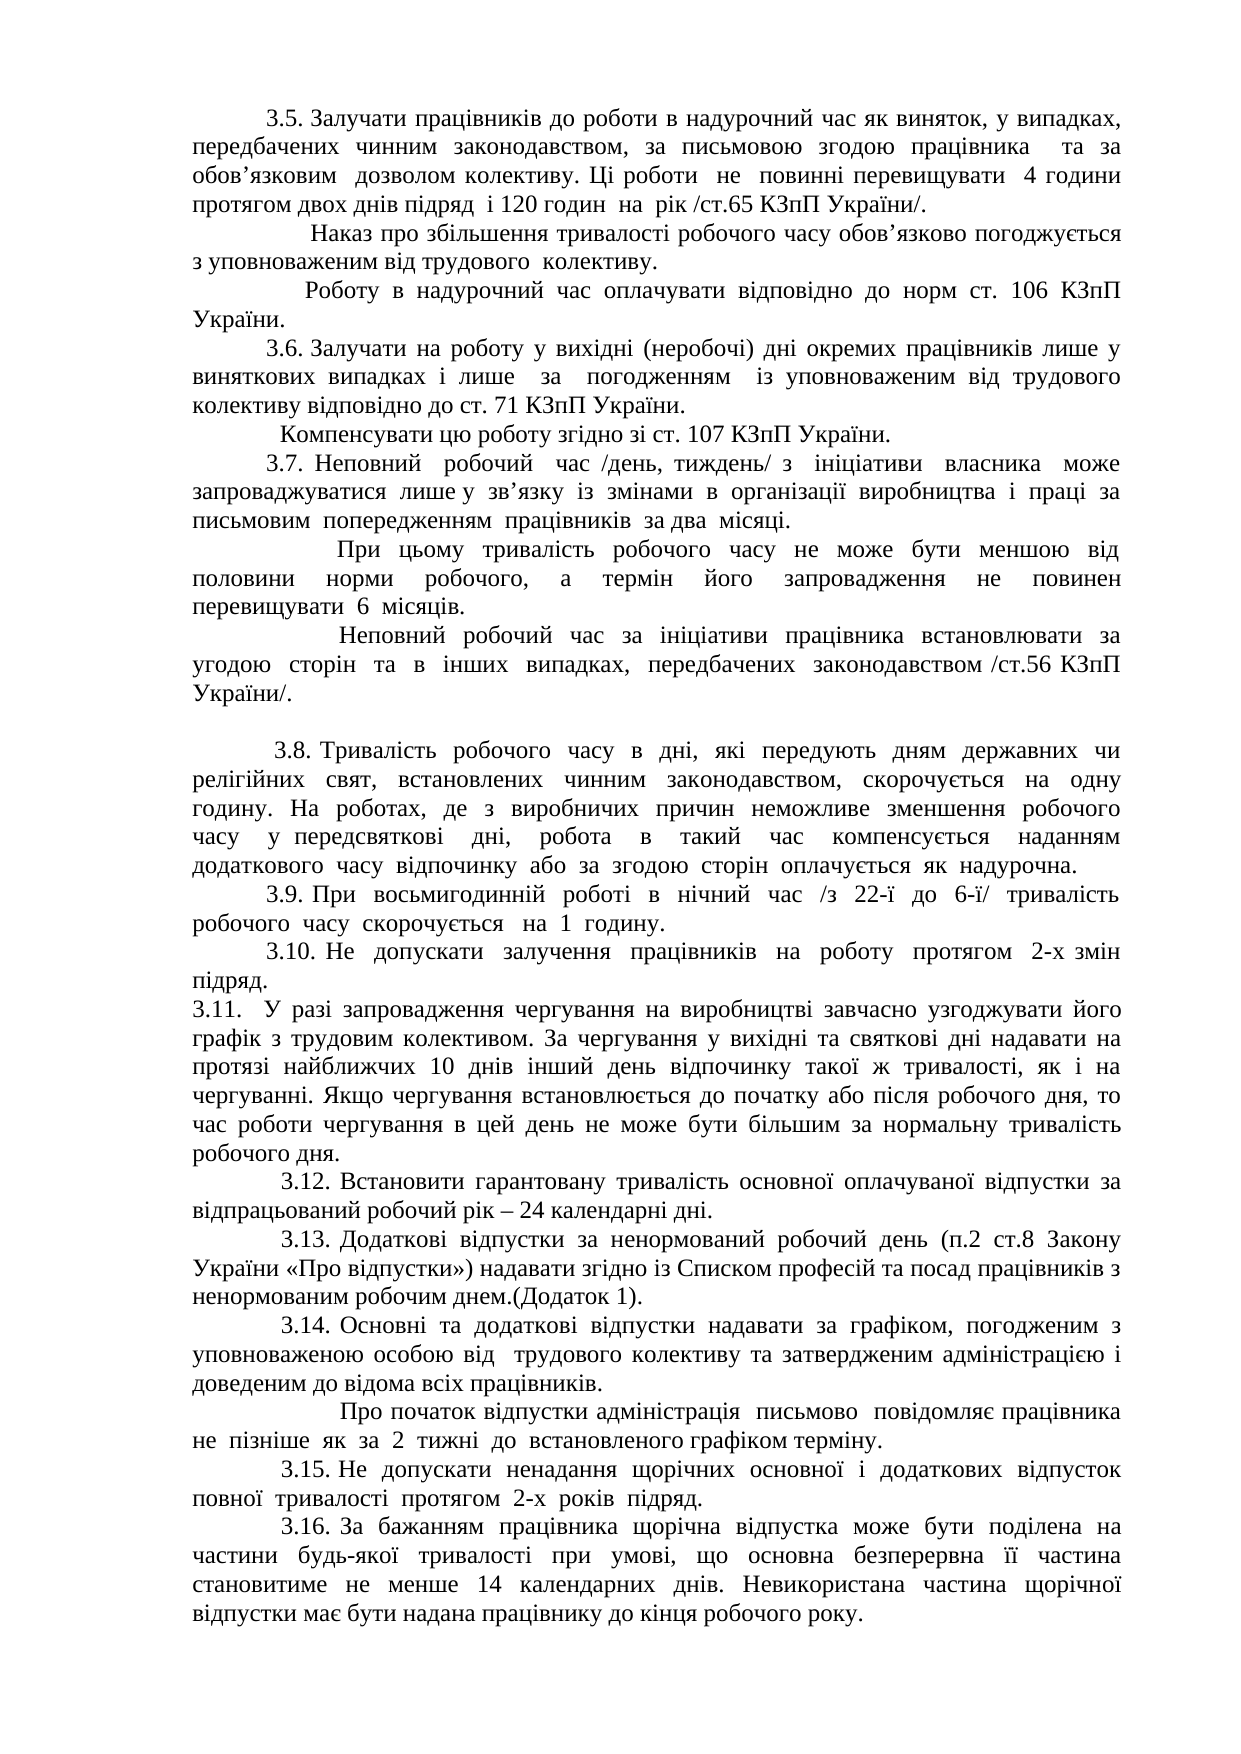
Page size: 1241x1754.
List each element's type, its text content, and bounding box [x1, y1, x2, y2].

text 3.10. Не допускати залучення працівників на роботу протягом 2-х змін підряд. [192, 936, 1122, 994]
list Залучати працівників до роботи в надурочний час як виняток, у випадках, передбачених чинним законодавством, за письмовою згодою працівника та за обов’язковим дозволом колективу. Ці роботи не повинні перевищувати 4 години протягом двох днів підряд і 120 годин на рік /ст.65 КЗпП України/. [192, 103, 1122, 218]
text 3.14. Основні та додаткові відпустки надавати за графіком, погодженим з уповноваженою особою від трудового колективу та затвердженим адміністрацією і доведеним до відома всіх працівників. [192, 1310, 1122, 1396]
text 3.8. Тривалість робочого часу в дні, які передують дням державних чи релігійних свят, встановлених чинним законодавством, скорочується на одну годину. На роботах, де з виробничих причин неможливе зменшення робочого часу у передсвяткові дні, робота в такий час компенсується наданням додаткового часу відпочинку або за згодою сторін оплачується як надурочна. [192, 735, 1122, 879]
text 3.16. За бажанням працівника щорічна відпустка може бути поділена на частини будь-якої тривалості при умові, що основна безперервна її частина становитиме не менше 14 календарних днів. Невикористана частина щорічної відпустки має бути надана працівнику до кінця робочого року. [192, 1511, 1122, 1626]
list Залучати на роботу у вихідні (неробочі) дні окремих працівників лише у виняткових випадках і лише за погодженням із уповноваженим від трудового колективу відповідно до ст. 71 КЗпП України. [192, 333, 1122, 419]
text 3.7. Неповний робочий час /день, тиждень/ з ініціативи власника може запроваджуватися лише у зв’язку із змінами в організації виробництва і праці за письмовим попередженням працівників за два місяці. [192, 448, 1122, 534]
text 3.12. Встановити гарантовану тривалість основної оплачуваної відпустки за відпрацьований робочий рік – 24 календарні дні. [192, 1166, 1122, 1224]
text 3.9. При восьмигодинній роботі в нічний час /з 22-ї до 6-ї/ тривалість робочого часу скорочується на 1 годину. [192, 879, 1122, 936]
text 3.15. Не допускати ненадання щорічних основної і додаткових відпусток повної тривалості протягом 2-х років підряд. [192, 1454, 1122, 1511]
text Роботу в надурочний час оплачувати відповідно до норм ст. 106 КЗпП України. [192, 275, 1122, 333]
text Компенсувати цю роботу згідно зі ст. 107 КЗпП України. [192, 419, 1122, 448]
text Наказ про збільшення тривалості робочого часу обов’язково погоджується з уповноваженим від трудового колективу. [192, 218, 1122, 275]
text Неповний робочий час за ініціативи працівника встановлювати за угодою сторін та в інших випадках, передбачених законодавством /ст.56 КЗпП України/. [192, 620, 1122, 706]
text 3.11. У разі запровадження чергування на виробництві завчасно узгоджувати його графік з трудовим колективом. За чергування у вихідні та святкові дні надавати на протязі найближчих 10 днів інший день відпочинку такої ж тривалості, як і на чергуванні. Якщо чергування встановлюється до початку або після робочого дня, то час роботи чергування в цей день не може бути більшим за нормальну тривалість робочого дня. [192, 994, 1122, 1166]
text При цьому тривалість робочого часу не може бути меншою від половини норми робочого, а термін його запровадження не повинен перевищувати 6 місяців. [192, 534, 1122, 620]
text Про початок відпустки адміністрація письмово повідомляє працівника не пізніше як за 2 тижні до встановленого графіком терміну. [192, 1396, 1122, 1454]
text 3.13. Додаткові відпустки за ненормований робочий день (п.2 ст.8 Закону України «Про відпустки») надавати згідно із Списком професій та посад працівників з ненормованим робочим днем.(Додаток 1). [192, 1224, 1122, 1310]
